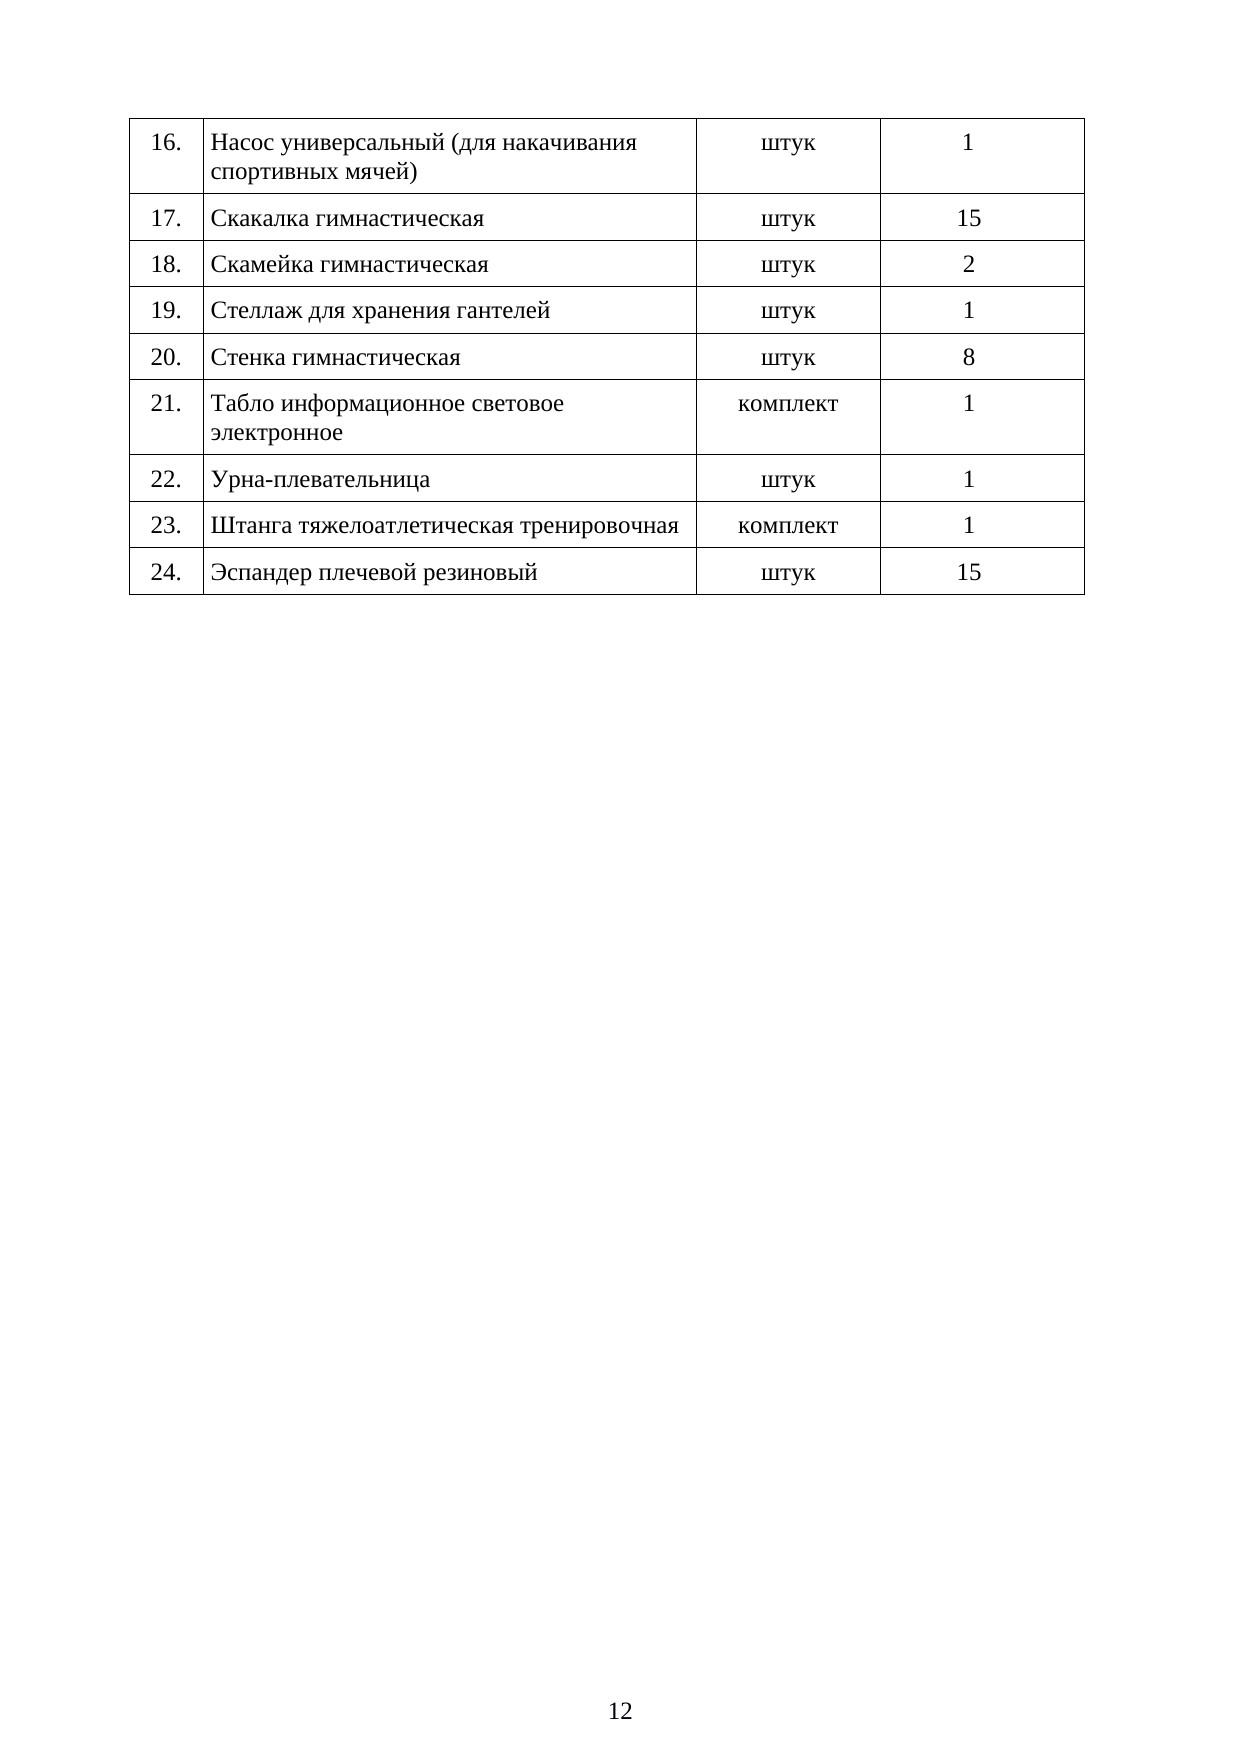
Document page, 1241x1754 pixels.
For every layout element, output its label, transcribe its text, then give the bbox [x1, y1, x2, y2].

table_cell 1 [881, 287, 1084, 333]
table_cell 1 [881, 455, 1084, 501]
table_cell 1 [881, 380, 1084, 454]
table_cell 1 [881, 119, 1084, 193]
table_cell штук [697, 334, 880, 379]
table_cell 23. [130, 502, 203, 547]
table_cell Скамейка гимнастическая [204, 241, 696, 286]
table_cell 15 [881, 548, 1084, 594]
table_cell 18. [130, 241, 203, 286]
table_cell Урна-плевательница [204, 455, 696, 501]
table_cell штук [697, 194, 880, 240]
table_cell комплект [697, 502, 880, 547]
table_cell 15 [881, 194, 1084, 240]
table_cell Штанга тяжелоатлетическая тренировочная [204, 502, 696, 547]
table_cell штук [697, 455, 880, 501]
table_cell 22. [130, 455, 203, 501]
table_cell Табло информационное световое электронное [204, 380, 696, 454]
table_cell 16. [130, 119, 203, 193]
table_cell Насос универсальный (для накачивания спортивных мячей) [204, 119, 696, 193]
table_cell Эспандер плечевой резиновый [204, 548, 696, 594]
table_cell 2 [881, 241, 1084, 286]
table_cell комплект [697, 380, 880, 454]
table_cell 1 [881, 502, 1084, 547]
table_cell штук [697, 287, 880, 333]
table_cell 21. [130, 380, 203, 454]
table_cell штук [697, 241, 880, 286]
table_cell Скакалка гимнастическая [204, 194, 696, 240]
table_cell 8 [881, 334, 1084, 379]
table_cell 17. [130, 194, 203, 240]
table_cell Стенка гимнастическая [204, 334, 696, 379]
table_cell 24. [130, 548, 203, 594]
table_cell штук [697, 548, 880, 594]
table_cell 20. [130, 334, 203, 379]
table_cell штук [697, 119, 880, 193]
table_cell Стеллаж для хранения гантелей [204, 287, 696, 333]
table_cell 19. [130, 287, 203, 333]
